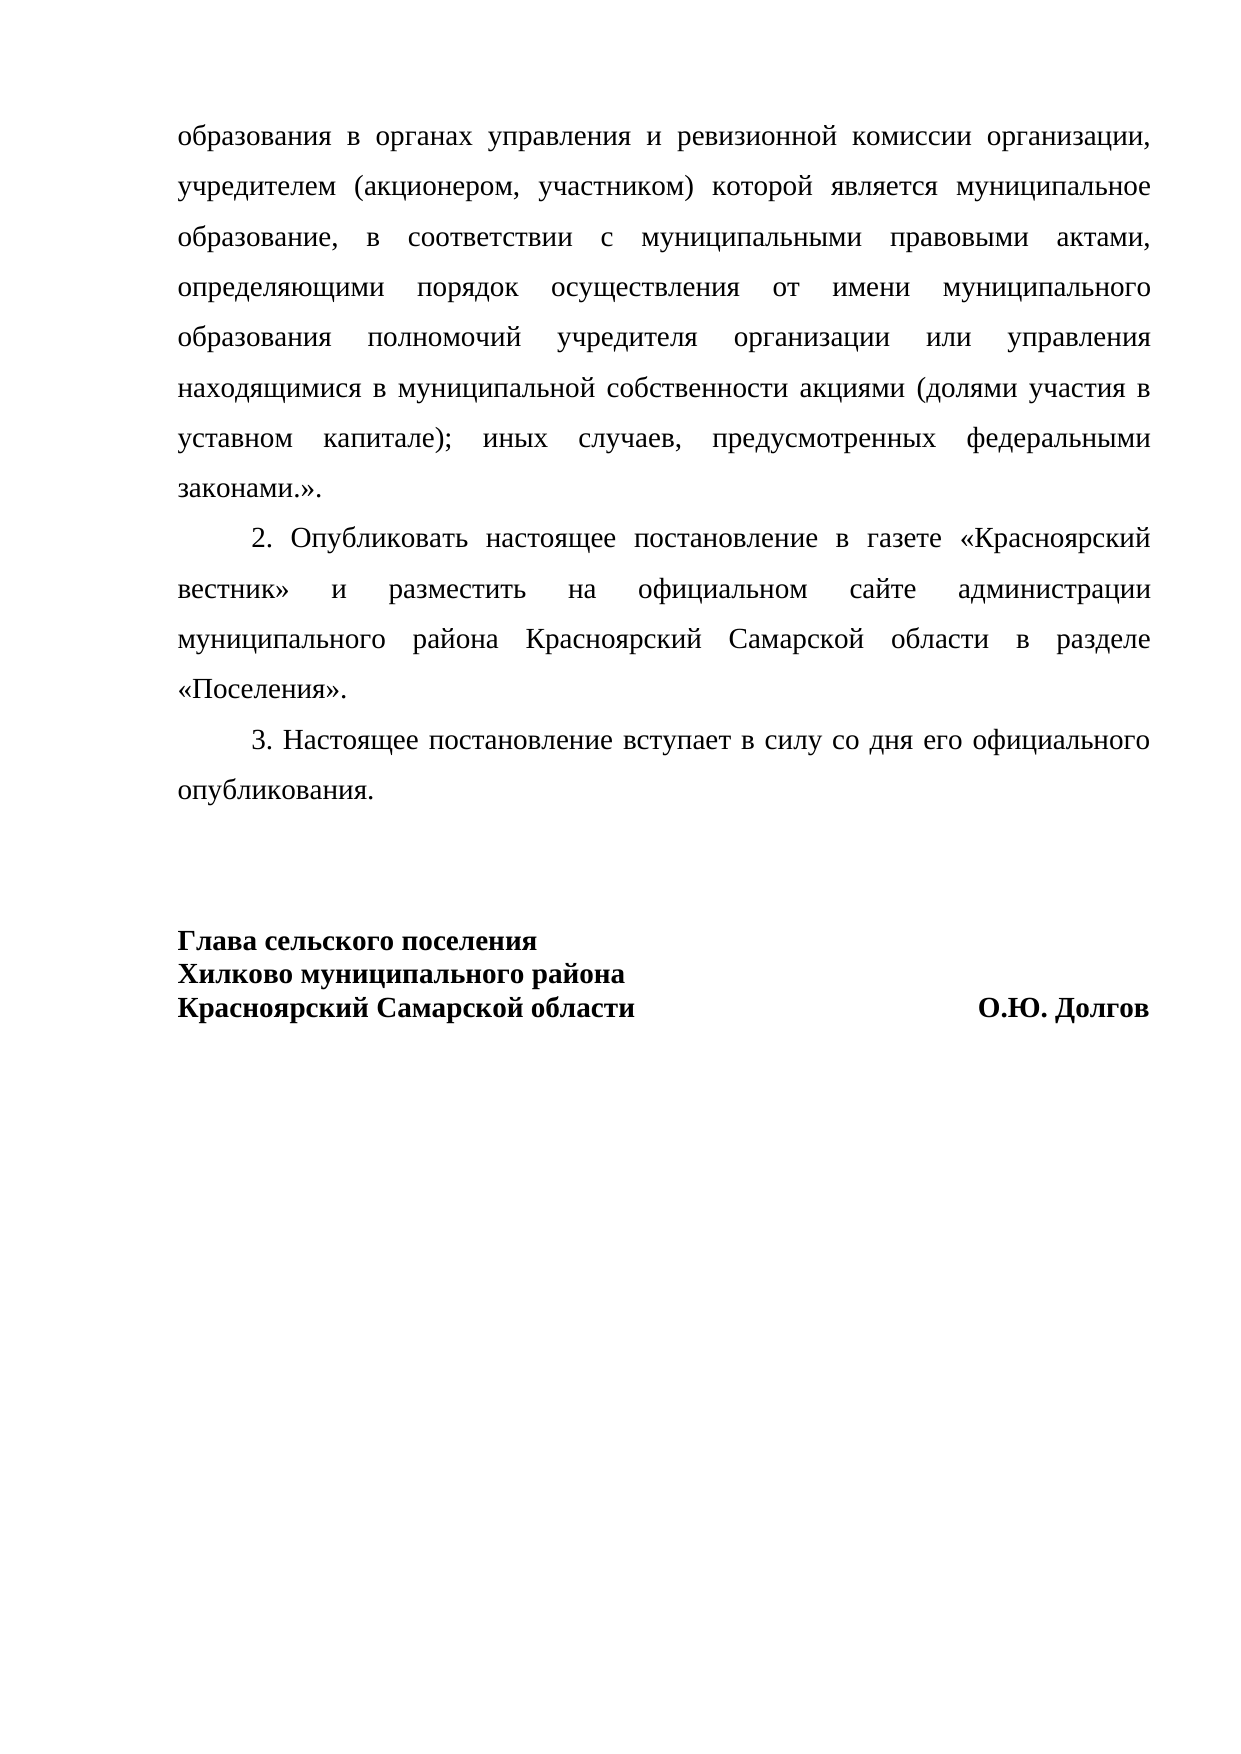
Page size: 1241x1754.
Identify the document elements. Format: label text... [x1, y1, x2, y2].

text Красноярский Самарской области О.Ю. Долгов [177, 990, 1152, 1024]
text Глава сельского поселения [177, 923, 1152, 957]
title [177, 118, 1152, 504]
title 3. Настоящее постановление вступает в силу со дня его официального опубликования. [177, 722, 1152, 806]
title 2. Опубликовать настоящее постановление в газете «Красноярский вестник» и разместить на официальном сайте администрации муниципального района Красноярский Самарской области в разделе «Поселения». [177, 521, 1152, 705]
text Хилково муниципального района [177, 957, 1152, 990]
